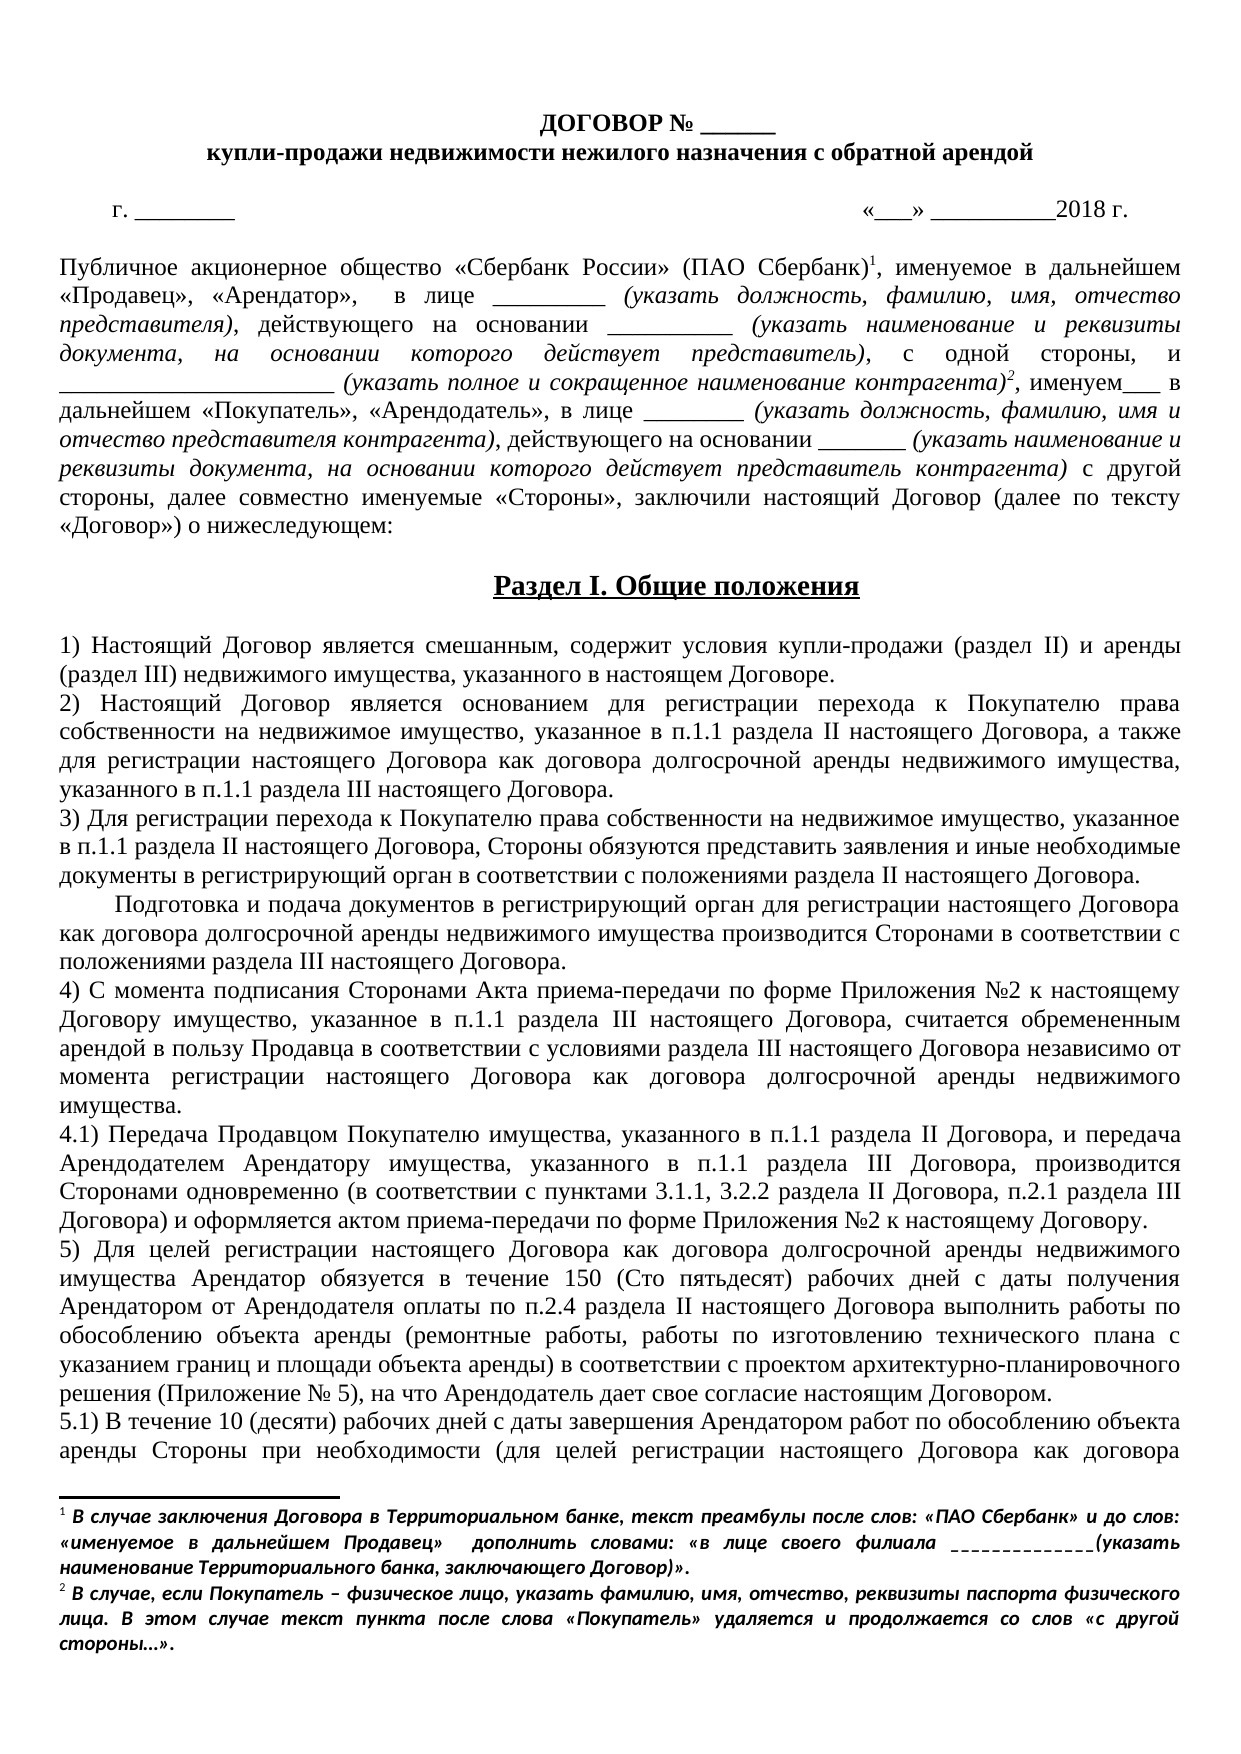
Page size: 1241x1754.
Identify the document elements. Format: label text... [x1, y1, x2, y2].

text 2) Настоящий Договор является основанием для регистрации перехода к Покупателю права собственности на недвижимое имущество, указанное в п.1.1 раздела II настоящего Договора, а также для регистрации настоящего Договора как договора долгосрочной аренды недвижимого имущества, указанного в п.1.1 раздела III настоящего Договора. [59, 688, 1181, 803]
text г. ________ «___» __________2018 г. [59, 194, 1181, 223]
text 4.1) Передача Продавцом Покупателю имущества, указанного в п.1.1 раздела II Договора, и передача Арендодателем Арендатору имущества, указанного в п.1.1 раздела III Договора, производится Сторонами одновременно (в соответствии с пунктами 3.1.1, 3.2.2 раздела II Договора, п.2.1 раздела III Договора) и оформляется актом приема-передачи по форме Приложения №2 к настоящему Договору. [59, 1119, 1181, 1234]
text 4) С момента подписания Сторонами Акта приема-передачи по форме Приложения №2 к настоящему Договору имущество, указанное в п.1.1 раздела III настоящего Договора, считается обремененным арендой в пользу Продавца в соответствии с условиями раздела III настоящего Договора независимо от момента регистрации настоящего Договора как договора долгосрочной аренды недвижимого имущества. [59, 975, 1181, 1119]
text Публичное акционерное общество «Сбербанк России» (ПАО Сбербанк), именуемое в дальнейшем «Продавец», «Арендатор», в лице _________ (указать должность, фамилию, имя, отчество представителя), действующего на основании __________ (указать наименование и реквизиты документа, на основании которого действует представитель), с одной стороны, и ______________________ (указать полное и сокращенное наименование контрагента), именуем___ в дальнейшем «Покупатель», «Арендодатель», в лице ________ (указать должность, фамилию, имя и отчество представителя контрагента), действующего на основании _______ (указать наименование и реквизиты документа, на основании которого действует представитель контрагента) с другой стороны, далее совместно именуемые «Стороны», заключили настоящий Договор (далее по тексту «Договор») о нижеследующем: [59, 252, 1181, 539]
text купли-продажи недвижимости нежилого назначения с обратной арендой [59, 137, 1181, 165]
text Подготовка и подача документов в регистрирующий орган для регистрации настоящего Договора как договора долгосрочной аренды недвижимого имущества производится Сторонами в соответствии с положениями раздела III настоящего Договора. [59, 889, 1181, 975]
text 5) Для целей регистрации настоящего Договора как договора долгосрочной аренды недвижимого имущества Арендатор обязуется в течение 150 (Сто пятьдесят) рабочих дней с даты получения Арендатором от Арендодателя оплаты по п.2.4 раздела II настоящего Договора выполнить работы по обособлению объекта аренды (ремонтные работы, работы по изготовлению технического плана с указанием границ и площади объекта аренды) в соответствии с проектом архитектурно-планировочного решения (Приложение № 5), на что Арендодатель дает свое согласие настоящим Договором. [59, 1234, 1181, 1406]
text 3) Для регистрации перехода к Покупателю права собственности на недвижимое имущество, указанное в п.1.1 раздела II настоящего Договора, Стороны обязуются представить заявления и иные необходимые документы в регистрирующий орган в соответствии с положениями раздела II настоящего Договора. [59, 803, 1181, 889]
list Раздел I. Общие положения [172, 568, 1181, 601]
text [59, 1406, 1181, 1464]
text 1) Настоящий Договор является смешанным, содержит условия купли-продажи (раздел II) и аренды (раздел III) недвижимого имущества, указанного в настоящем Договоре. [59, 630, 1181, 688]
text ДОГОВОР № ______ [59, 108, 1181, 137]
